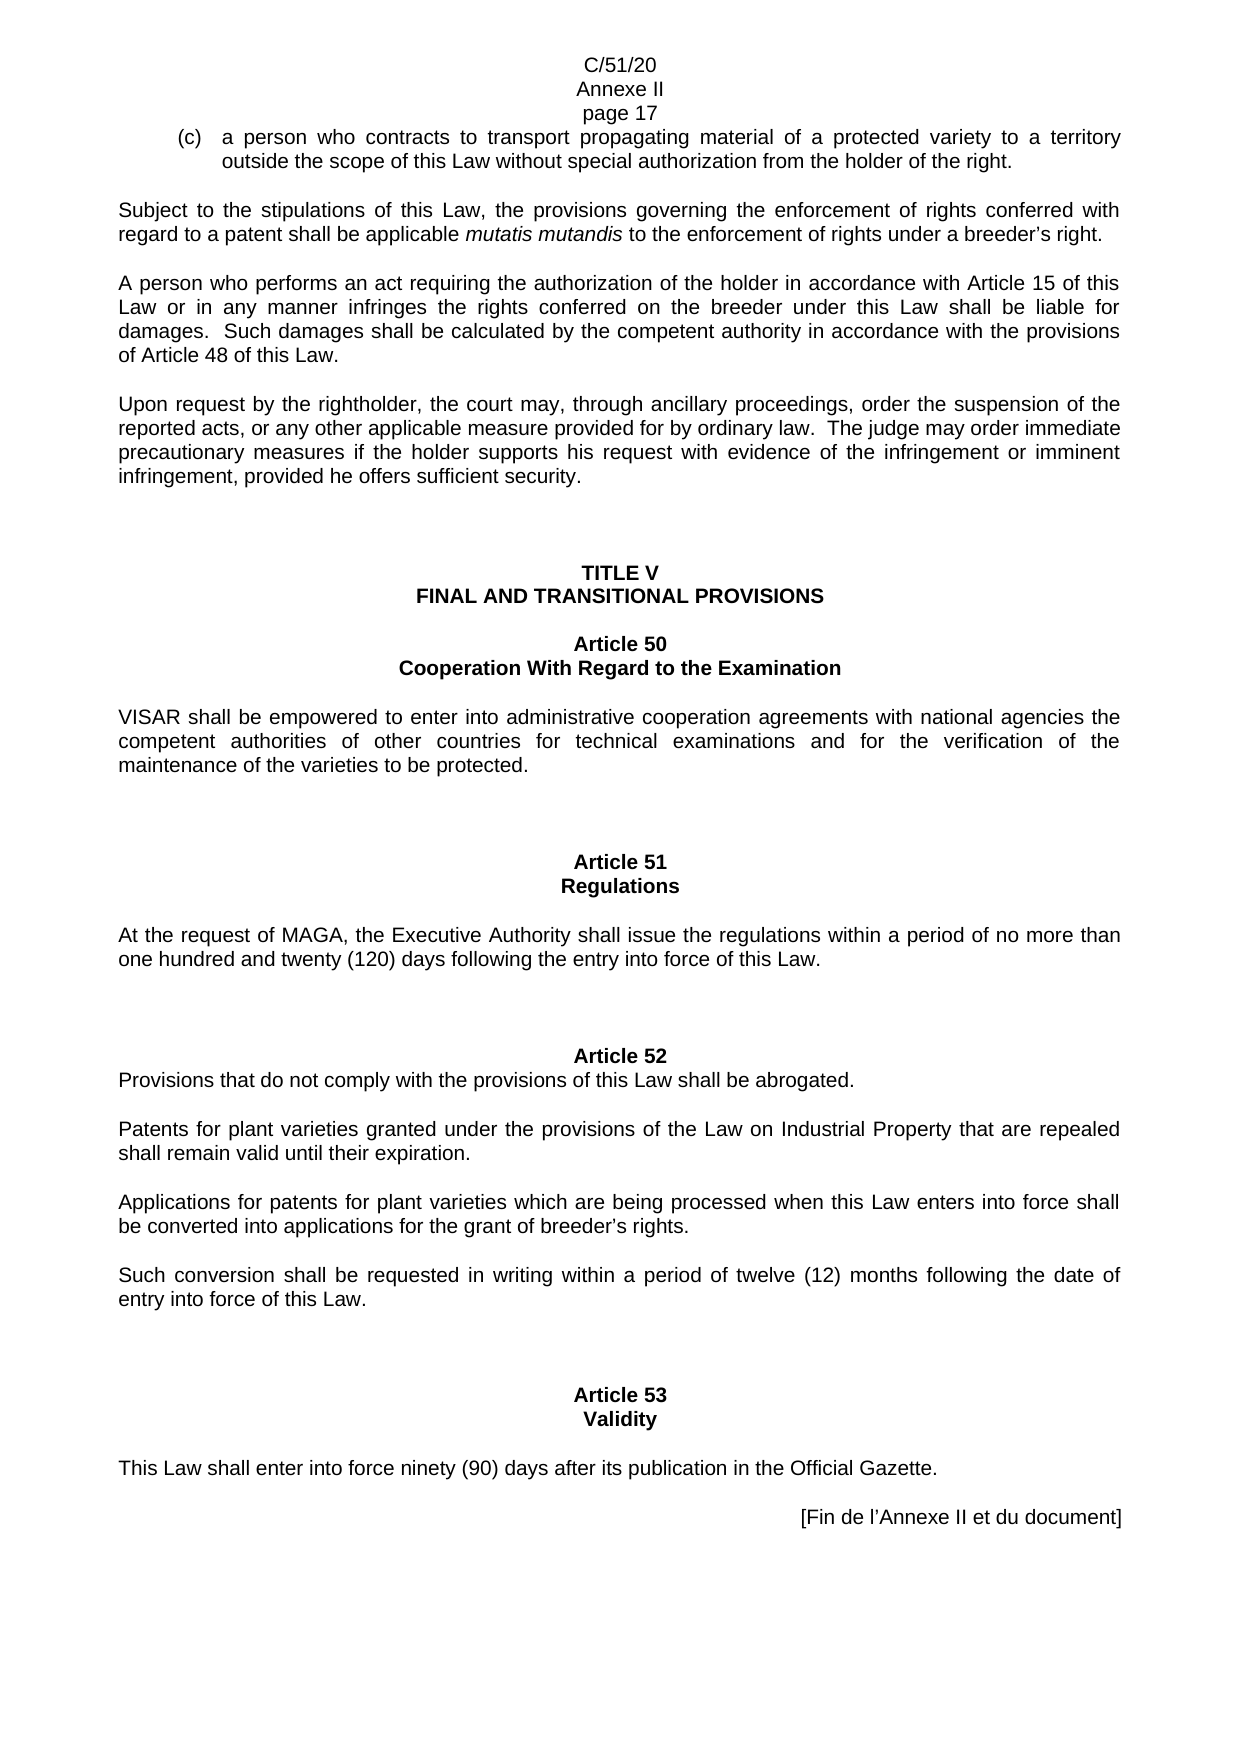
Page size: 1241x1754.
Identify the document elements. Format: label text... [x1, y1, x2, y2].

text [Fin de l’Annexe II et du document] [118, 1505, 1122, 1529]
text Cooperation With Regard to the Examination [118, 656, 1122, 680]
text TITLE V [118, 560, 1122, 584]
text Validity [118, 1407, 1122, 1431]
text Article 53 [118, 1383, 1122, 1407]
text Such conversion shall be requested in writing within a period of twelve (12) months following the date of entry into force of this Law. [118, 1262, 1122, 1310]
text Applications for patents for plant varieties which are being processed when this Law enters into force shall be converted into applications for the grant of breeder’s rights. [118, 1189, 1122, 1237]
text At the request of MAGA, the Executive Authority shall issue the regulations within a period of no more than one hundred and twenty (120) days following the entry into force of this Law. [118, 923, 1122, 971]
text This Law shall enter into force ninety (90) days after its publication in the Official Gazette. [118, 1456, 1122, 1480]
text Article 52 [118, 1044, 1122, 1068]
text Regulations [118, 874, 1122, 898]
text FINAL AND TRANSITIONAL PROVISIONS [118, 584, 1122, 608]
text A person who performs an act requiring the authorization of the holder in accordance with Article 15 of this Law or in any manner infringes the rights conferred on the breeder under this Law shall be liable for damages. Such damages shall be calculated by the competent authority in accordance with the provisions of Article 48 of this Law. [118, 271, 1122, 367]
text Article 50 [118, 632, 1122, 656]
text Article 51 [118, 850, 1122, 874]
text Provisions that do not comply with the provisions of this Law shall be abrogated. [118, 1068, 1122, 1092]
text Patents for plant varieties granted under the provisions of the Law on Industrial Property that are repealed shall remain valid until their expiration. [118, 1117, 1122, 1164]
text VISAR shall be empowered to enter into administrative cooperation agreements with national agencies the competent authorities of other countries for technical examinations and for the verification of the maintenance of the varieties to be protected. [118, 705, 1122, 777]
text Upon request by the rightholder, the court may, through ancillary proceedings, order the suspension of the reported acts, or any other applicable measure provided for by ordinary law. The judge may order immediate precautionary measures if the holder supports his request with evidence of the infringement or imminent infringement, provided he offers sufficient security. [118, 392, 1122, 487]
list a person who contracts to transport propagating material of a protected variety to a territory outside the scope of this Law without special authorization from the holder of the right. [177, 125, 1122, 173]
text Subject to the stipulations of this Law, the provisions governing the enforcement of rights conferred with regard to a patent shall be applicable mutatis mutandis to the enforcement of rights under a breeder’s right. [118, 198, 1122, 246]
